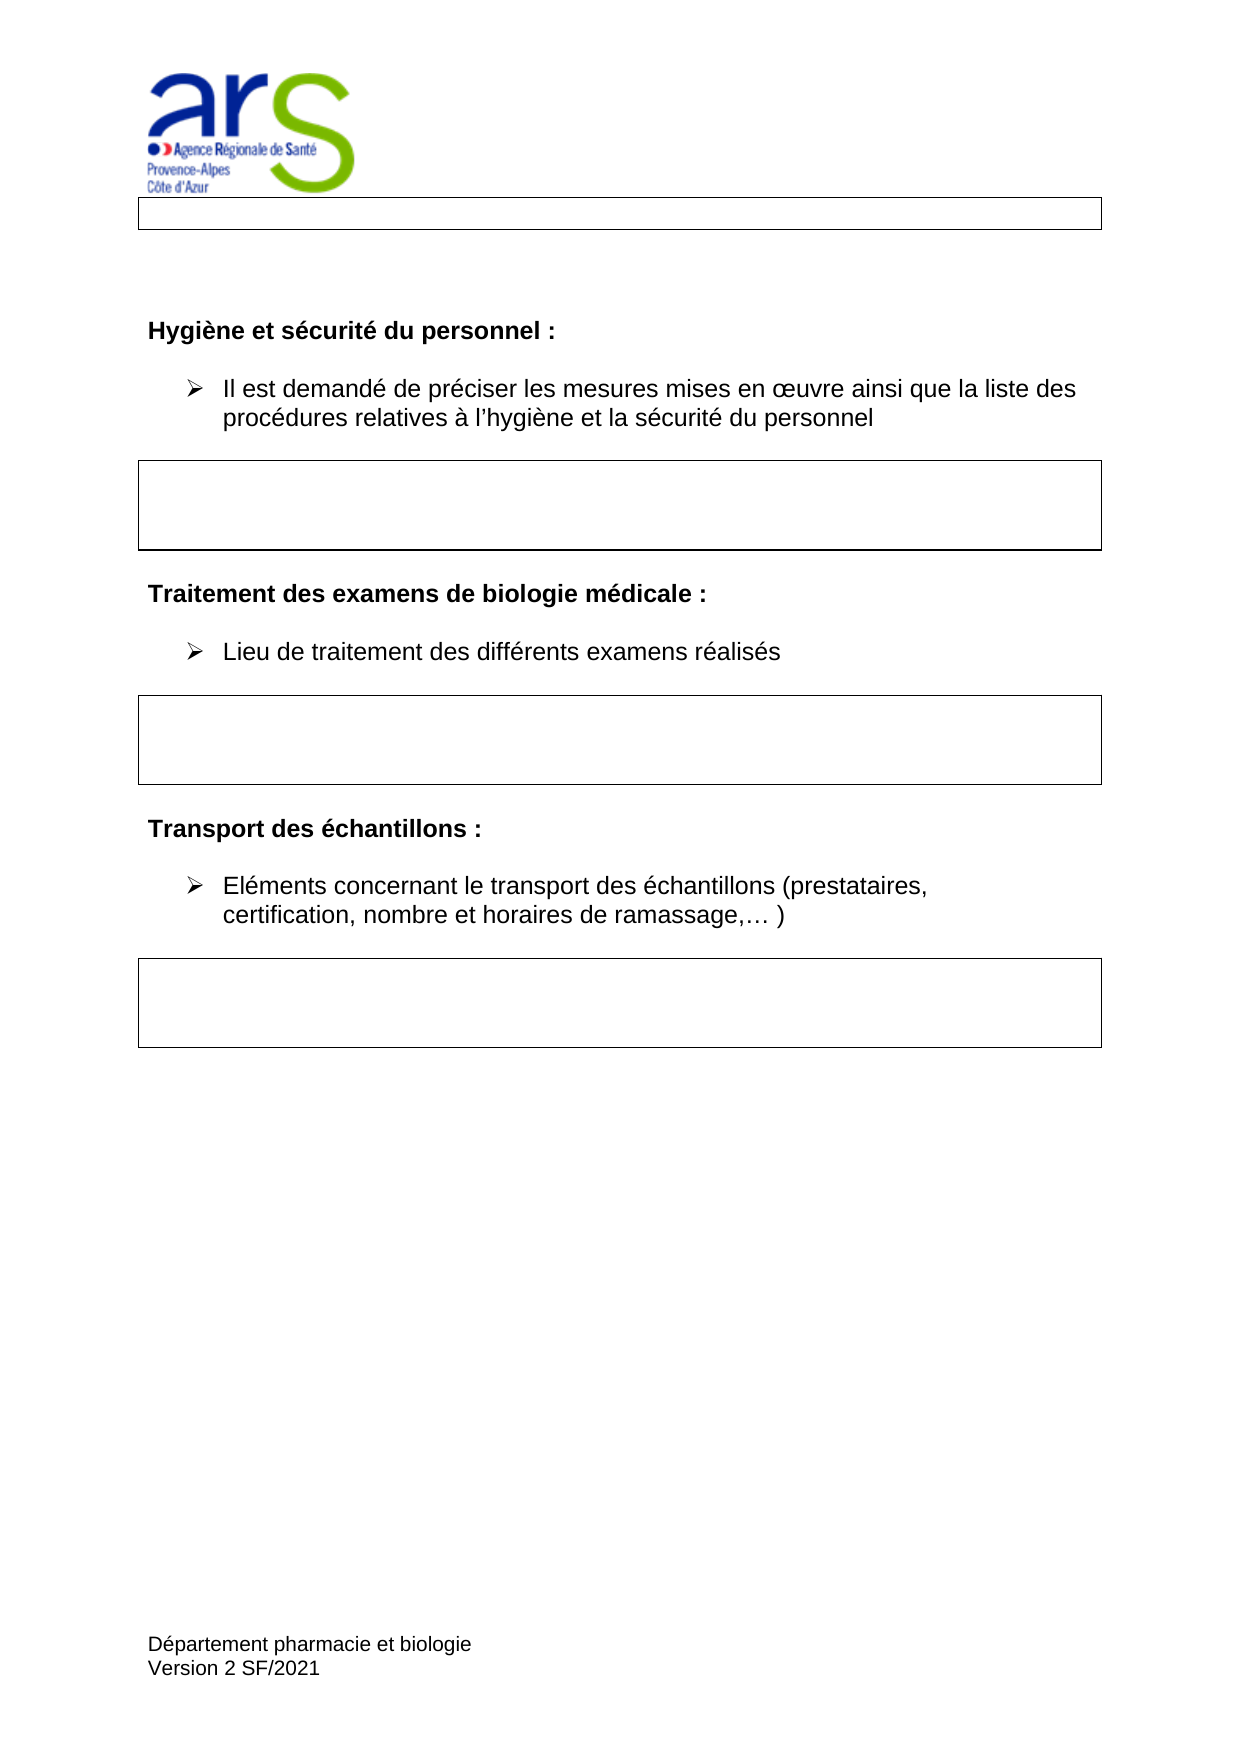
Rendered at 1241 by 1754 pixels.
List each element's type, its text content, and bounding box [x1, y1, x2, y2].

text Hygiène et sécurité du personnel : [148, 316, 1093, 345]
list Il est demandé de préciser les mesures mises en œuvre ainsi que la liste des procédures relatives à l’hygiène et la sécurité du personnel [185, 374, 1093, 431]
text Traitement des examens de biologie médicale : [148, 579, 1093, 608]
picture [147, 73, 356, 197]
text Transport des échantillons : [148, 814, 1093, 842]
list Lieu de traitement des différents examens réalisés [185, 637, 1093, 666]
list Eléments concernant le transport des échantillons (prestataires, certification, nombre et horaires de ramassage,… ) [185, 871, 1093, 929]
